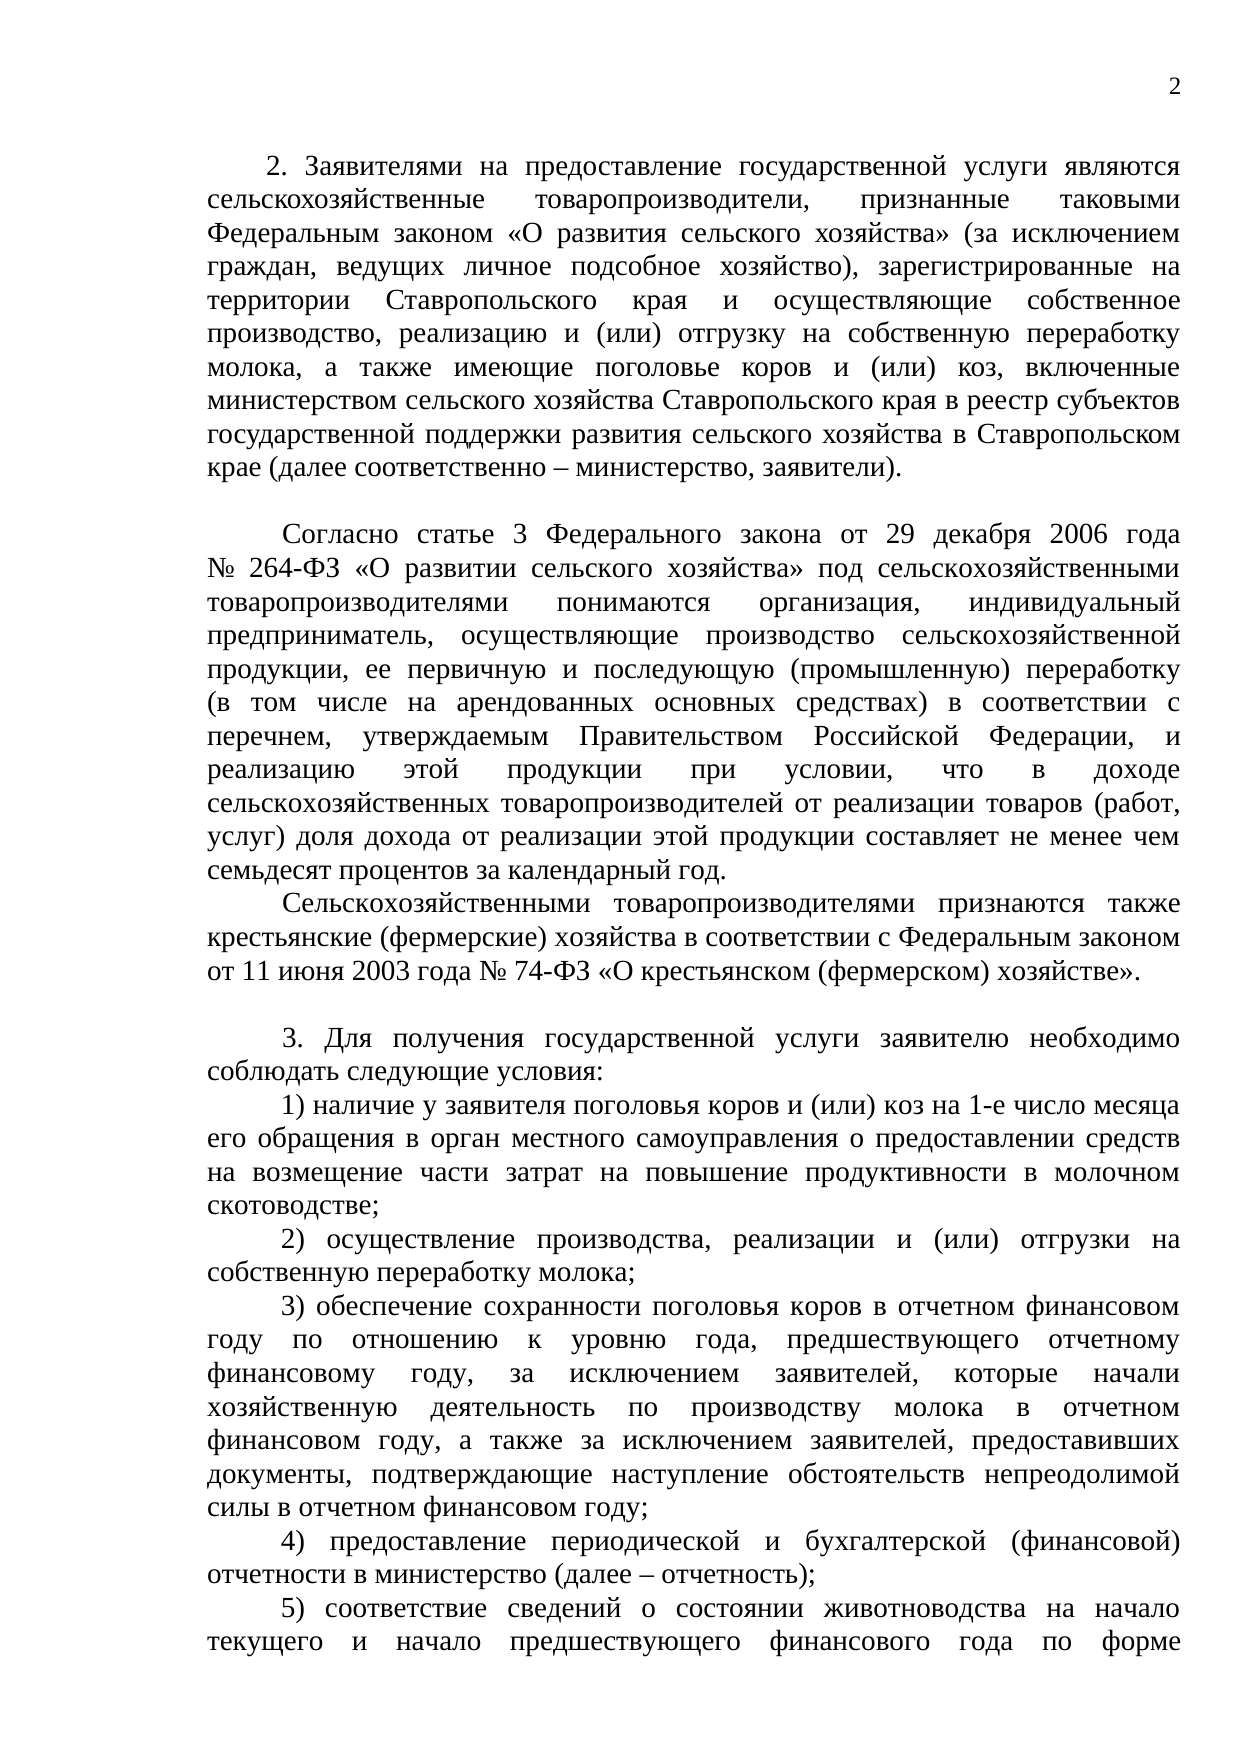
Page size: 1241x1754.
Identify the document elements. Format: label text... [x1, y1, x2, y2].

text 4) предоставление периодической и бухгалтерской (финансовой) отчетности в министерство (далее – отчетность); [207, 1523, 1181, 1590]
text 3. Для получения государственной услуги заявителю необходимо соблюдать следующие условия: [207, 1020, 1181, 1087]
text Сельскохозяйственными товаропроизводителями признаются также крестьянские (фермерские) хозяйства в соответствии с Федеральным законом от 11 июня 2003 года № 74-ФЗ «О крестьянском (фермерском) хозяйстве». [207, 886, 1181, 986]
text 1) наличие у заявителя поголовья коров и (или) коз на 1-е число месяца его обращения в орган местного самоуправления о предоставлении средств на возмещение части затрат на повышение продуктивности в молочном скотоводстве; [207, 1087, 1181, 1221]
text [207, 1590, 1181, 1657]
text Согласно статье 3 Федерального закона от 29 декабря 2006 года № 264-ФЗ «О развитии сельского хозяйства» под сельскохозяйственными товаропроизводителями понимаются организация, индивидуальный предприниматель, осуществляющие производство сельскохозяйственной продукции, ее первичную и последующую (промышленную) переработку (в том числе на арендованных основных средствах) в соответствии с перечнем, утверждаемым Правительством Российской Федерации, и реализацию этой продукции при условии, что в доходе сельскохозяйственных товаропроизводителей от реализации товаров (работ, услуг) доля дохода от реализации этой продукции составляет не менее чем семьдесят процентов за календарный год. [207, 517, 1181, 886]
text 2) осуществление производства, реализации и (или) отгрузки на собственную переработку молока; [207, 1221, 1181, 1288]
text 3) обеспечение сохранности поголовья коров в отчетном финансовом году по отношению к уровню года, предшествующего отчетному финансовому году, за исключением заявителей, которые начали хозяйственную деятельность по производству молока в отчетном финансовом году, а также за исключением заявителей, предоставивших документы, подтверждающие наступление обстоятельств непреодолимой силы в отчетном финансовом году; [207, 1288, 1181, 1523]
text 2. Заявителями на предоставление государственной услуги являются сельскохозяйственные товаропроизводители, признанные таковыми Федеральным законом «О развития сельского хозяйства» (за исключением граждан, ведущих личное подсобное хозяйство), зарегистрированные на территории Ставропольского края и осуществляющие собственное производство, реализацию и (или) отгрузку на собственную переработку молока, а также имеющие поголовье коров и (или) коз, включенные министерством сельского хозяйства Ставропольского края в реестр субъектов государственной поддержки развития сельского хозяйства в Ставропольском крае (далее соответственно – министерство, заявители). [207, 148, 1181, 483]
